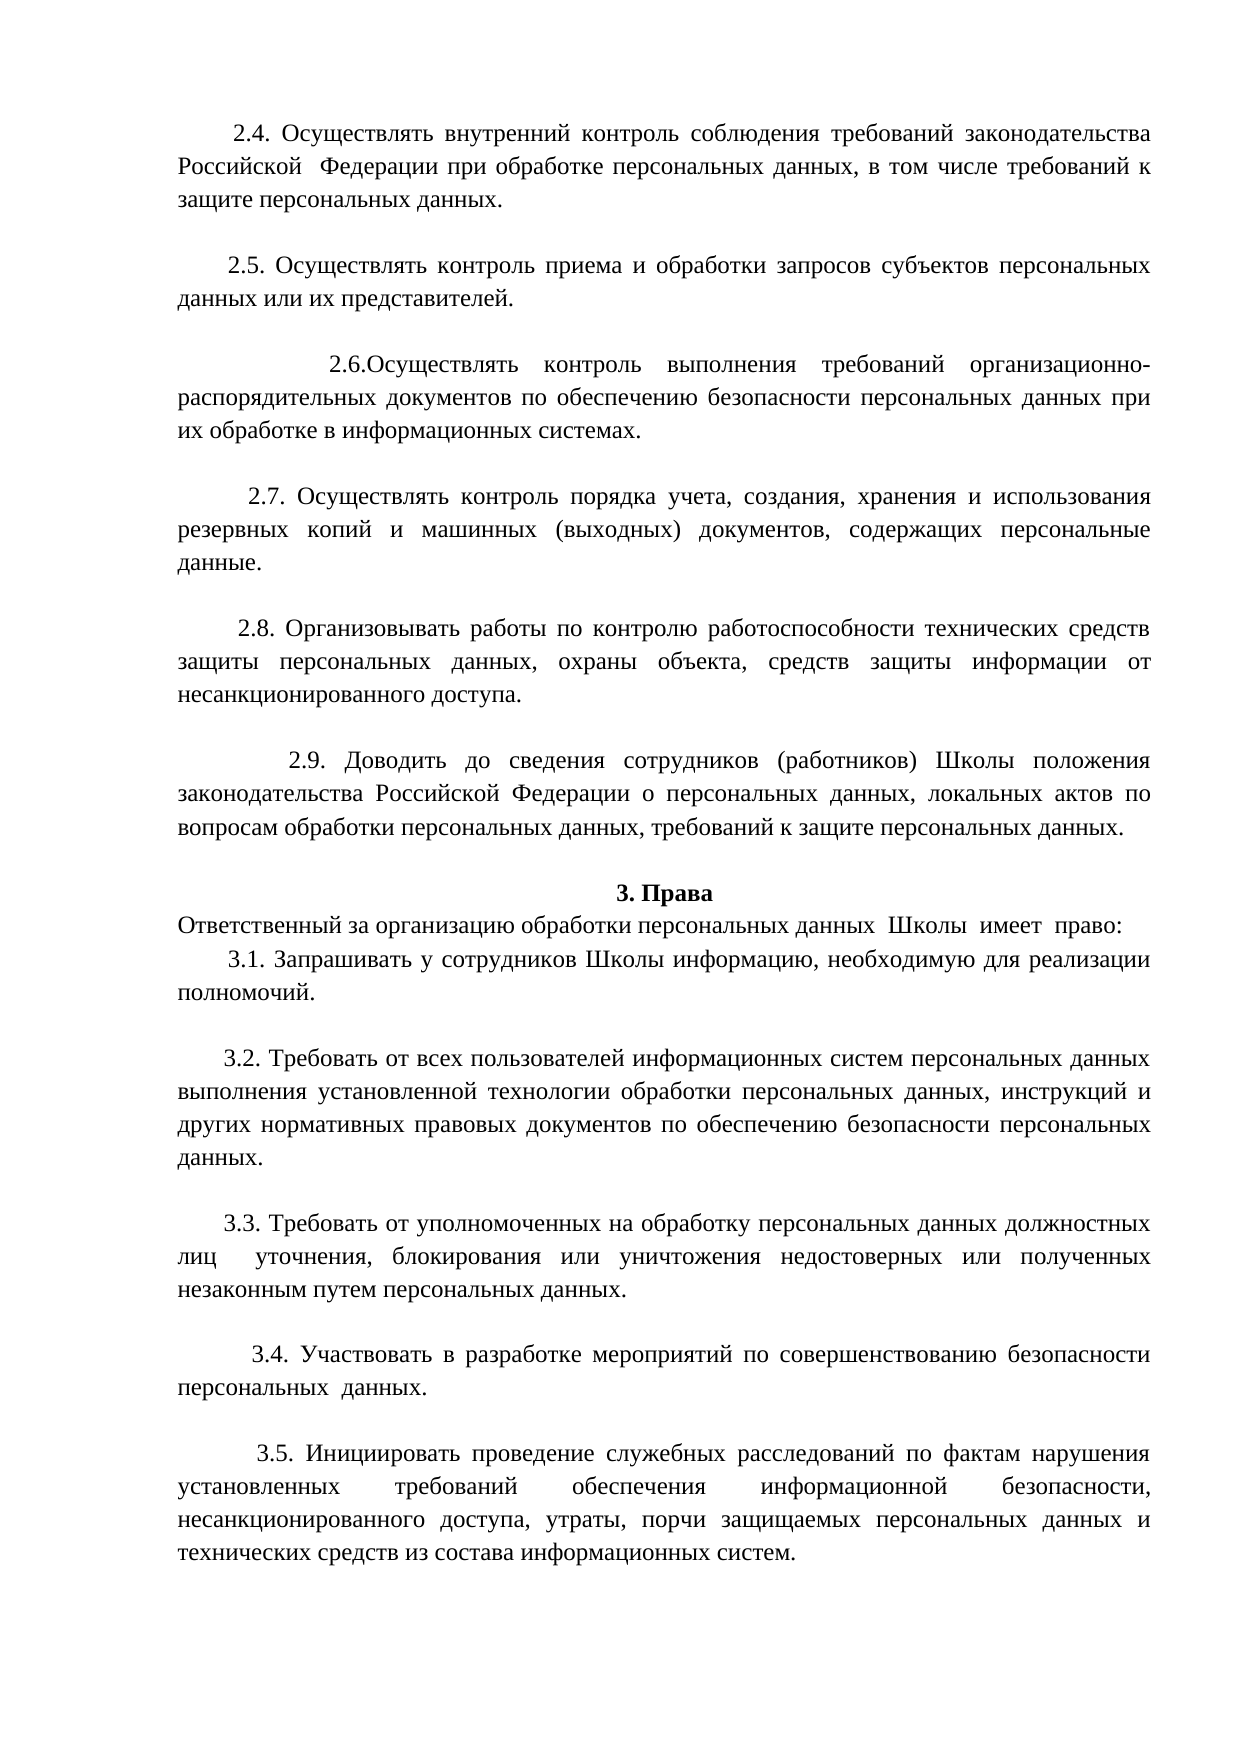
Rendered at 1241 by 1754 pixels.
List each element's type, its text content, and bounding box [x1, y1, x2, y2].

text 2.7. Осуществлять контроль порядка учета, создания, хранения и использования резервных копий и машинных (выходных) документов, содержащих персональные данные. [177, 481, 1152, 576]
text 3.3. Требовать от уполномоченных на обработку персональных данных должностных лиц уточнения, блокирования или уничтожения недостоверных или полученных незаконным путем персональных данных. [177, 1208, 1152, 1303]
text 3.4. Участвовать в разработке мероприятий по совершенствованию безопасности персональных данных. [177, 1339, 1152, 1401]
text 2.5. Осуществлять контроль приема и обработки запросов субъектов персональных данных или их представителей. [177, 250, 1152, 312]
text 3.1. Запрашивать у сотрудников Школы информацию, необходимую для реализации полномочий. [177, 944, 1152, 1005]
text 3.5. Инициировать проведение служебных расследований по фактам нарушения установленных требований обеспечения информационной безопасности, несанкционированного доступа, утраты, порчи защищаемых персональных данных и технических средств из состава информационных систем. [177, 1438, 1152, 1566]
text 2.8. Организовывать работы по контролю работоспособности технических средств защиты персональных данных, охраны объекта, средств защиты информации от несанкционированного доступа. [177, 613, 1152, 708]
text 3. Права [177, 878, 1152, 906]
text 2.4. Осуществлять внутренний контроль соблюдения требований законодательства Российской Федерации при обработке персональных данных, в том числе требований к защите персональных данных. [177, 118, 1152, 213]
text Ответственный за организацию обработки персональных данных Школы имеет право: [177, 911, 1152, 939]
text 2.6.Осуществлять контроль выполнения требований организационно-распорядительных документов по обеспечению безопасности персональных данных при их обработке в информационных системах. [177, 349, 1152, 444]
text 3.2. Требовать от всех пользователей информационных систем персональных данных выполнения установленной технологии обработки персональных данных, инструкций и других нормативных правовых документов по обеспечению безопасности персональных данных. [177, 1043, 1152, 1171]
text 2.9. Доводить до сведения сотрудников (работников) Школы положения законодательства Российской Федерации о персональных данных, локальных актов по вопросам обработки персональных данных, требований к защите персональных данных. [177, 746, 1152, 840]
